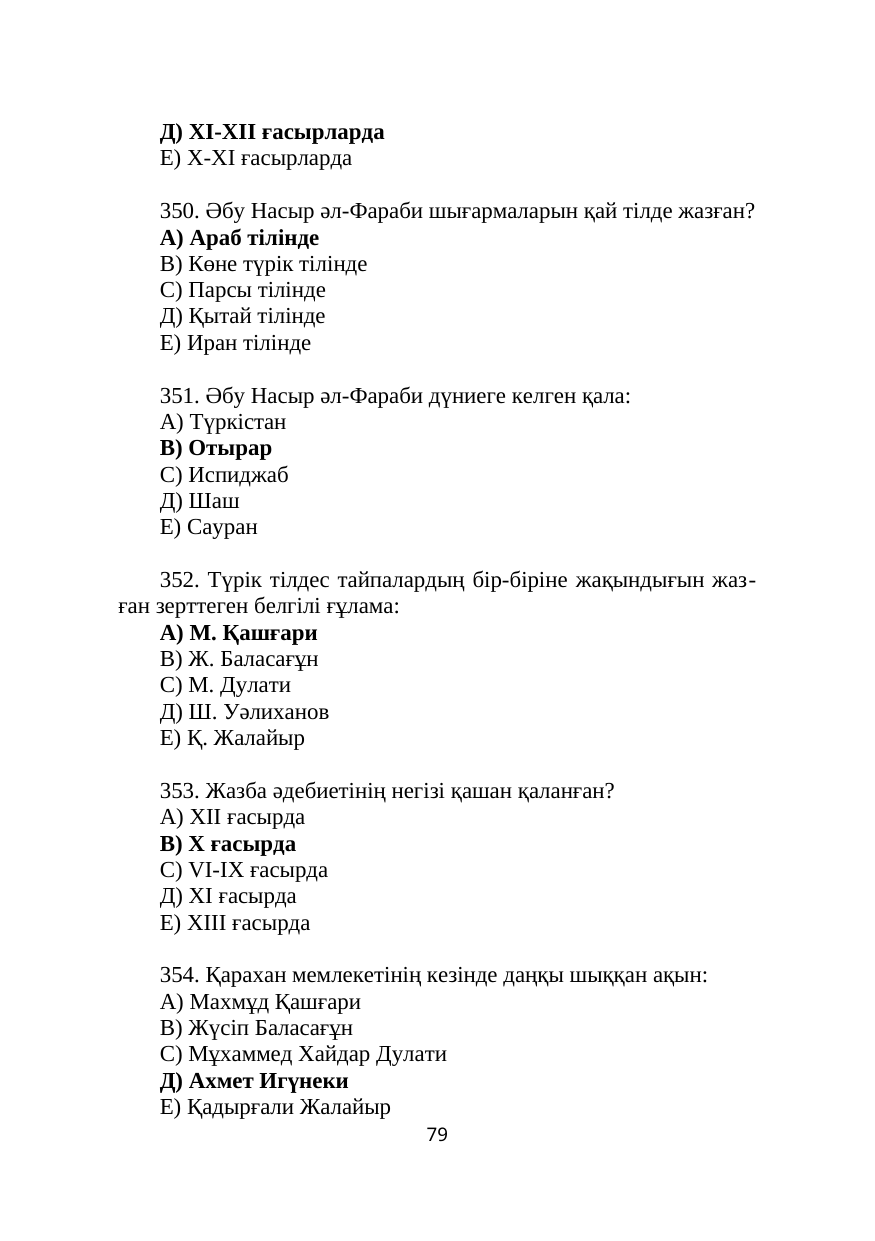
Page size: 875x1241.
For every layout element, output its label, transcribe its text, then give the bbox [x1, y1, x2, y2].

text С) Испиджаб [118, 461, 756, 487]
text Е) Сауран [118, 513, 756, 540]
text С) Парсы тілінде [118, 276, 756, 303]
text Е) Қадырғали Жалайыр [118, 1093, 756, 1119]
text В) Отырар [118, 434, 756, 461]
text 353. Жазба әдебиетінің негізі қашан қаланған? [118, 777, 756, 803]
text Д) ХІ ғасырда [118, 882, 756, 909]
text В) Ж. Баласағұн [118, 645, 756, 672]
text 352. Түрік тілдес тайпалардың бір-біріне жақындығын жазған зерттеген белгілі ғұлама: [118, 566, 756, 619]
text В) Көне түрік тілінде [118, 250, 756, 276]
text 354. Қарахан мемлекетінің кезінде даңқы шыққан ақын: [118, 961, 756, 988]
text Д) ХІ-ХІІ ғасырларда [118, 118, 756, 144]
text С) М. Дулати [118, 672, 756, 698]
text Д) Ш. Уәлиханов [118, 698, 756, 724]
text В) Х ғасырда [118, 830, 756, 856]
text Д) Қытай тілінде [118, 303, 756, 329]
text С) Мұхаммед Хайдар Дулати [118, 1041, 756, 1067]
text Е) Қ. Жалайыр [118, 724, 756, 751]
text 350. Әбу Насыр әл-Фараби шығармаларын қай тілде жазған? [118, 197, 756, 223]
text А) М. Қашғари [118, 619, 756, 645]
text Е) Х-ХІ ғасырларда [118, 144, 756, 171]
text Д) Ахмет Игүнеки [118, 1067, 756, 1093]
text Е) Иран тілінде [118, 329, 756, 355]
text 351. Әбу Насыр әл-Фараби дүниеге келген қала: [118, 382, 756, 408]
text С) VІ-ІХ ғасырда [118, 856, 756, 882]
text А) Махмұд Қашғари [118, 988, 756, 1014]
text Е) ХІІІ ғасырда [118, 909, 756, 935]
text А) Түркістан [118, 408, 756, 434]
text А) Араб тілінде [118, 223, 756, 250]
text А) ХІІ ғасырда [118, 803, 756, 830]
text В) Жүсіп Баласағұн [118, 1014, 756, 1041]
text Д) Шаш [118, 487, 756, 513]
